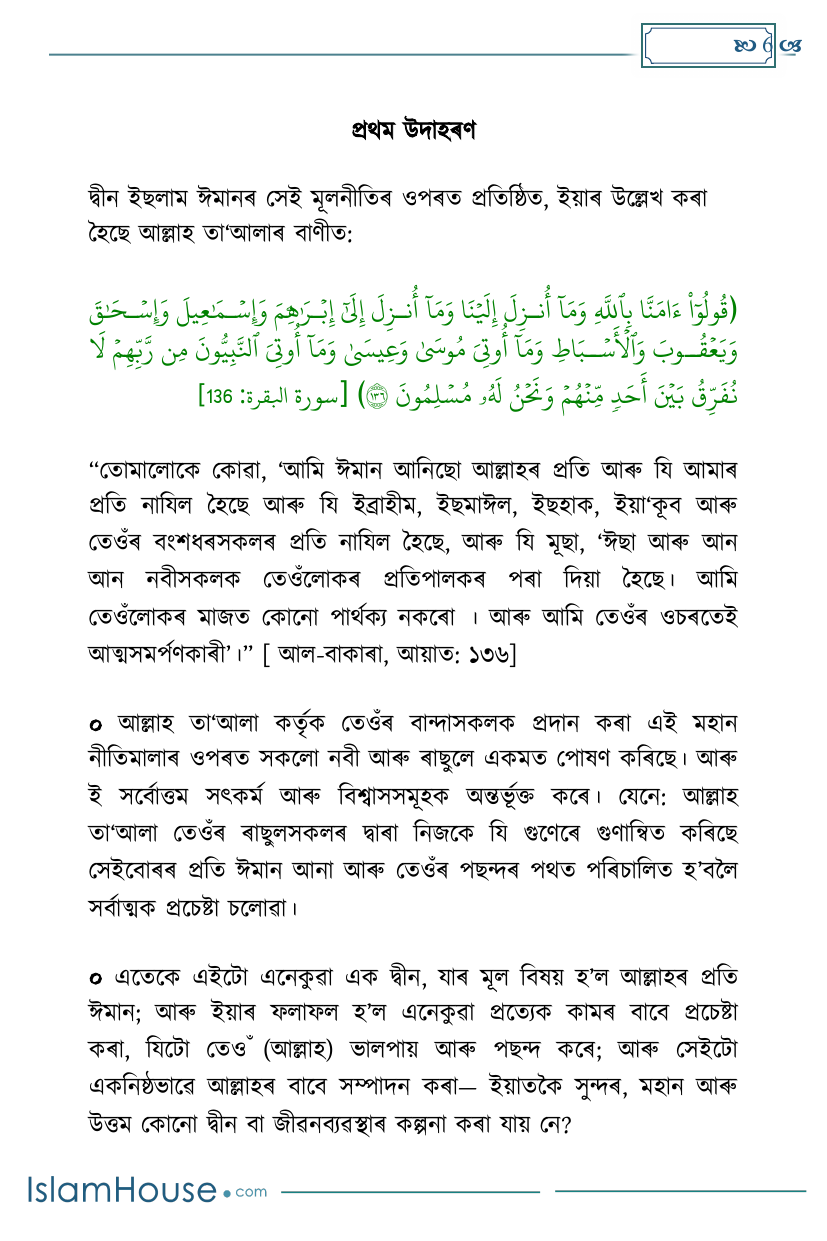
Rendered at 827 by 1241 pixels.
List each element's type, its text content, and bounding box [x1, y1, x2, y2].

picture [548, 1170, 807, 1208]
text ০ আল্লাহ তা‘আলা কৰ্তৃক তেওঁৰ বান্দাসকলক প্ৰদান কৰা এই মহান নীতিমালাৰ ওপৰত সকলো নবী আৰু ৰাছুলে একমত পোষণ কৰিছে। আৰু ই সৰ্বোত্তম সৎকৰ্ম আৰু বিশ্বাসসমূহক অন্তৰ্ভূক্ত কৰে। যেনে: আল্লাহ তা‘আলা তেওঁৰ ৰাছুলসকলৰ দ্বাৰা নিজকে যি গুণেৰে গুণান্বিত কৰিছে সেইবোৰৰ প্ৰতি ঈমান আনা আৰু তেওঁৰ পছন্দৰ পথত পৰিচালিত হ’বলৈ সৰ্বাত্মক প্ৰচেষ্টা চলোৱা। [89, 703, 738, 927]
text “তোমালোকে কোৱা, ‘আমি ঈমান আনিছো আল্লাহৰ প্ৰতি আৰু যি আমাৰ প্ৰতি নাযিল হৈছে আৰু যি ইব্রাহীম, ইছমাঈল, ইছহাক, ইয়া‘কূব আৰু তেওঁৰ বংশধৰসকলৰ প্ৰতি নাযিল হৈছে, আৰু যি মূছা, ‘ঈছা আৰু আন আন নবীসকলক তেওঁলোকৰ প্ৰতিপালকৰ পৰা দিয়া হৈছে। আমি তেওঁলোকৰ মাজত কোনো পাৰ্থক্য নকৰো । আৰু আমি তেওঁৰ ওচৰতেই আত্মসমৰ্পণকাৰী’।” [ আল-বাকাৰা, আয়াত: ১৩৬] [89, 449, 738, 674]
picture [20, 1171, 541, 1209]
text দ্বীন ইছলাম ঈমানৰ সেই মূলনীতিৰ ওপৰত প্ৰতিষ্ঠিত, ইয়াৰ উল্লেখ কৰা হৈছে আল্লাহ তা‘আলাৰ বাণীত: [89, 178, 738, 253]
text ০ এতেকে এইটো এনেকুৱা এক দ্বীন, যাৰ মূল বিষয় হ’ল আল্লাহৰ প্ৰতি ঈমান; আৰু ইয়াৰ ফলাফল হ’ল এনেকুৱা প্ৰত্যেক কামৰ বাবে প্ৰচেষ্টা কৰা, যিটো তেওঁ (আল্লাহ) ভালপায় আৰু পছন্দ কৰে; আৰু সেইটো একনিষ্ঠভাৱে আল্লাহৰ বাবে সম্পাদন কৰা— ইয়াতকৈ সুন্দৰ, মহান আৰু উত্তম কোনো দ্বীন বা জীৱনব্যৱস্থাৰ কল্পনা কৰা যায় নে? [89, 956, 738, 1143]
text প্ৰথম উদাহৰণ [89, 107, 738, 149]
text ﴿قُولُوٓاْ ءَامَنَّا بِٱللَّهِ وَمَآ أُنزِلَ إِلَيۡنَا وَمَآ أُنزِلَ إِلَىٰٓ إِبۡرَٰهِ‍ۧمَ وَإِسۡمَٰعِيلَ وَإِسۡحَٰقَ وَيَعۡقُوبَ وَٱلۡأَسۡبَاطِ وَمَآ أُوتِيَ مُوسَىٰ وَعِيسَىٰ وَمَآ أُوتِيَ ٱلنَّبِيُّونَ مِن رَّبِّهِمۡ لَا نُفَرِّقُ بَيۡنَ أَحَدٖ مِّنۡهُمۡ وَنَحۡنُ لَهُۥ مُسۡلِمُونَ ١٣٦﴾ [سورة البقرة: 136] [89, 282, 738, 420]
